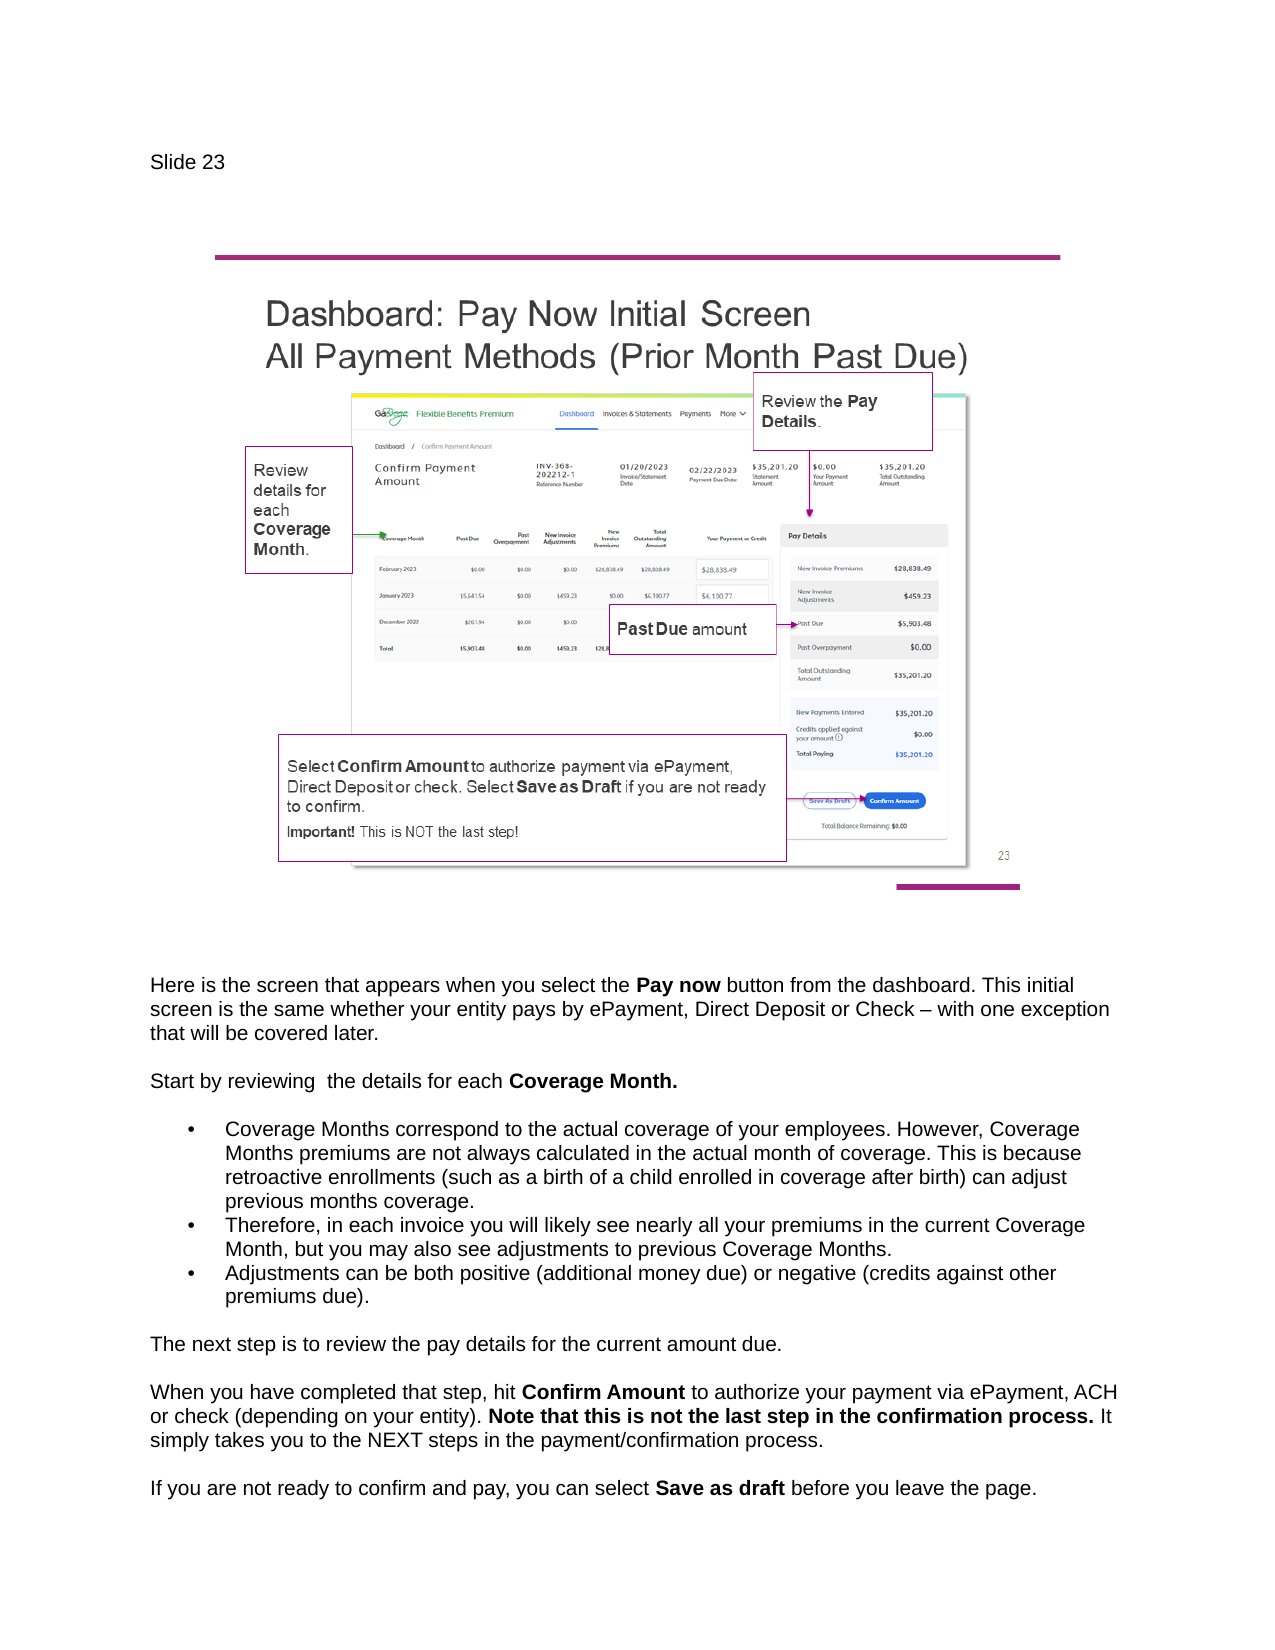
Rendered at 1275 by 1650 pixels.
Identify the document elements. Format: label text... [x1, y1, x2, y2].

text When you have completed that step, hit Confirm Amount to authorize your payment via ePayment, ACH or check (depending on your entity). Note that this is not the last step in the confirmation process. It simply takes you to the NEXT steps in the payment/confirmation process. [150, 1380, 1125, 1452]
text Here is the screen that appears when you select the Pay now button from the dashboard. This initial screen is the same whether your entity pays by ePayment, Direct Deposit or Check – with one exception that will be covered later. [150, 973, 1125, 1045]
text Slide 23 [150, 150, 1125, 174]
list Coverage Months correspond to the actual coverage of your employees. However, Coverage Months premiums are not always calculated in the actual month of coverage. This is because retroactive enrollments (such as a birth of a child enrolled in coverage after birth) can adjust previous months coverage. [187, 1117, 1125, 1212]
list Therefore, in each invoice you will likely see nearly all your premiums in the current Coverage Month, but you may also see adjustments to previous Coverage Months. [187, 1212, 1125, 1260]
text The next step is to review the pay details for the current amount due. [150, 1332, 1125, 1356]
list Adjustments can be both positive (additional money due) or negative (credits against other premiums due). [187, 1260, 1125, 1308]
text If you are not ready to confirm and pay, you can select Save as draft before you leave the page. [150, 1476, 1125, 1500]
text Start by reviewing the details for each Coverage Month. [150, 1069, 1125, 1093]
picture [214, 255, 1061, 890]
